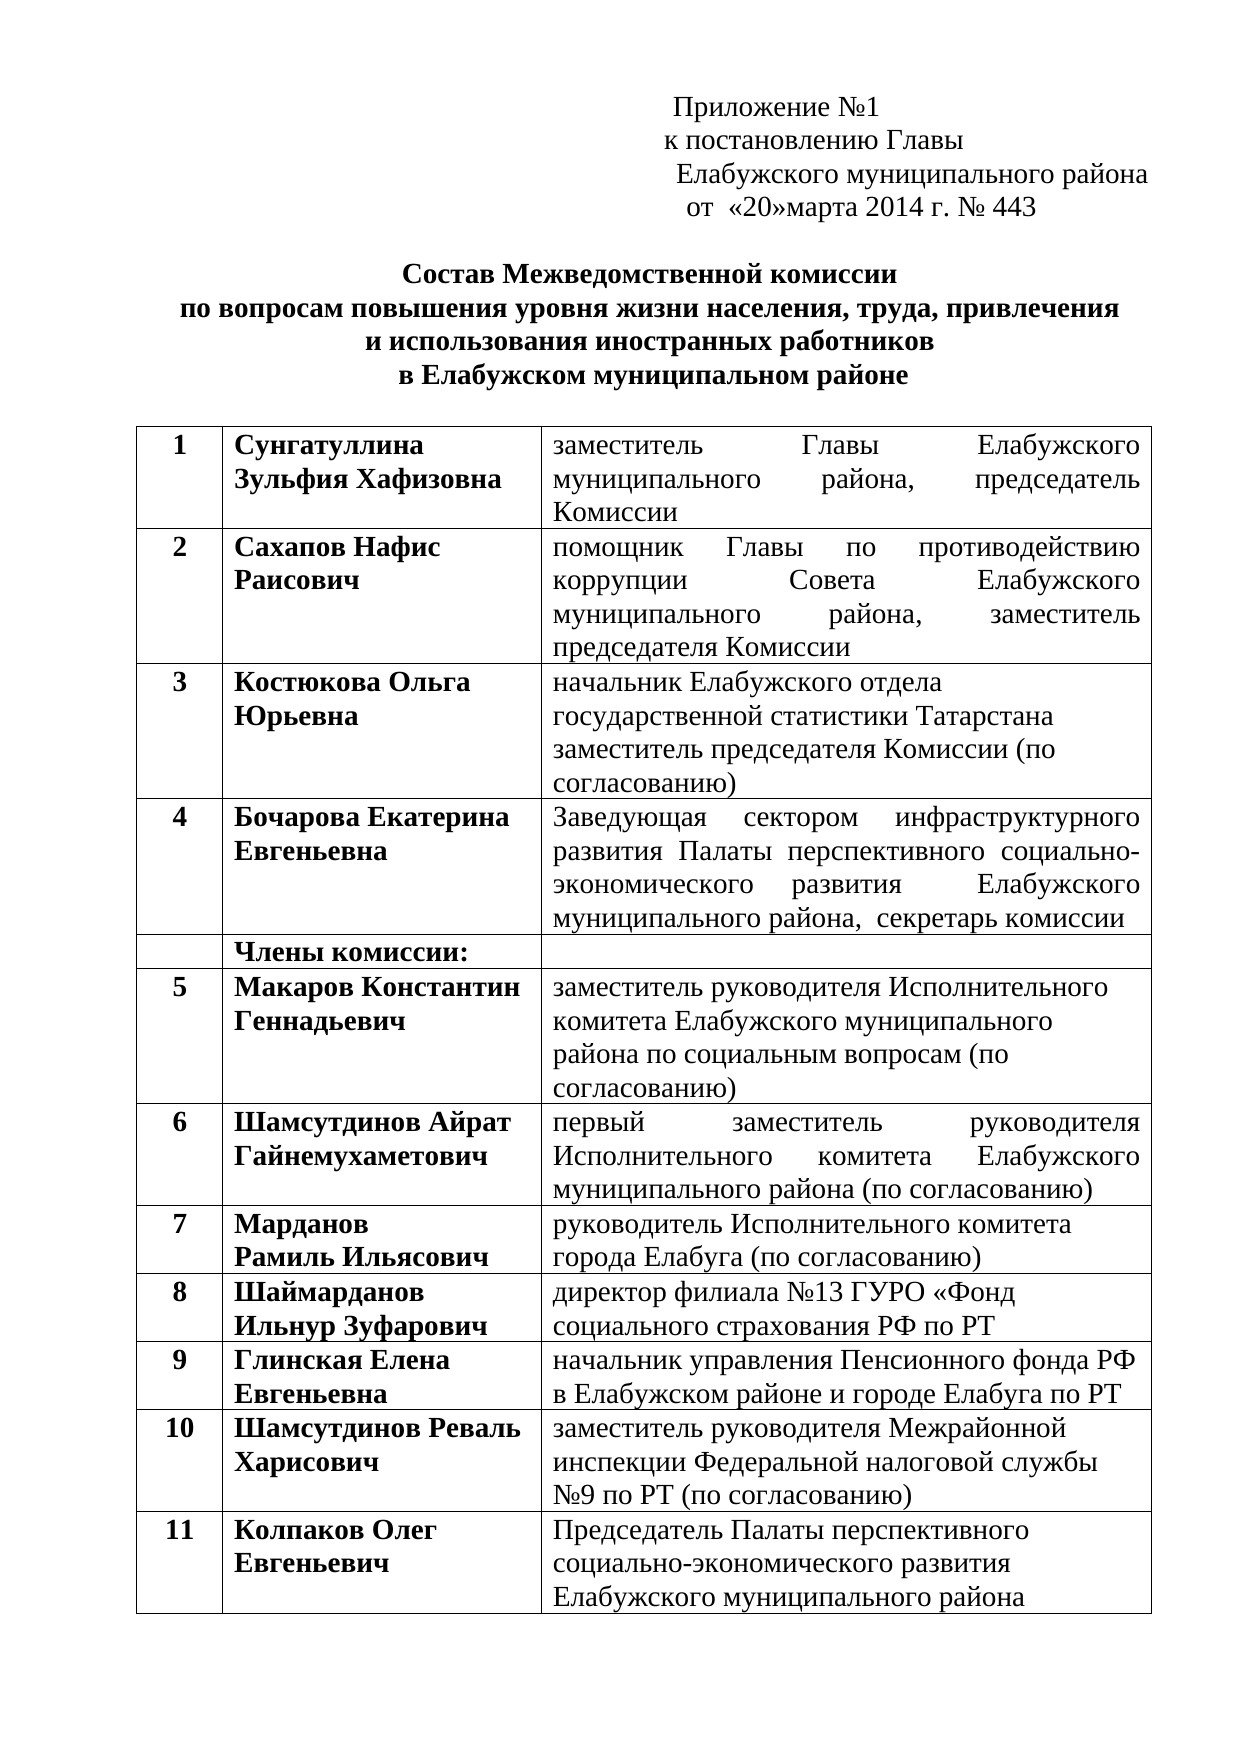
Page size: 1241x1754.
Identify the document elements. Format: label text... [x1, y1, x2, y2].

table_cell директор филиала №13 ГУРО «Фонд социального страхования РФ по РТ [542, 1274, 1151, 1341]
table_header заместитель Главы Елабужского муниципального района, председатель Комиссии [542, 427, 1151, 528]
table_cell 8 [137, 1274, 222, 1341]
table_cell Председатель Палаты перспективного социально-экономического развития Елабужского муниципального района [542, 1512, 1151, 1613]
table_cell Шаймарданов Ильнур Зуфарович [223, 1274, 541, 1341]
table_cell заместитель руководителя Исполнительного комитета Елабужского муниципального района по социальным вопросам (по согласованию) [542, 969, 1151, 1103]
table_cell 5 [137, 969, 222, 1103]
table_cell руководитель Исполнительного комитета города Елабуга (по согласованию) [542, 1206, 1151, 1273]
table_cell Заведующая сектором инфраструктурного развития Палаты перспективного социально-экономического развития Елабужского муниципального района, секретарь комиссии [542, 799, 1151, 933]
table_cell первый заместитель руководителя Исполнительного комитета Елабужского муниципального района (по согласованию) [542, 1104, 1151, 1205]
table_cell 10 [137, 1410, 222, 1511]
table_cell [542, 935, 1151, 968]
table_cell заместитель руководителя Межрайонной инспекции Федеральной налоговой службы №9 по РТ (по согласованию) [542, 1410, 1151, 1511]
table_cell начальник Елабужского отдела государственной статистики Татарстана заместитель председателя Комиссии (по согласованию) [542, 664, 1151, 798]
table_cell начальник управления Пенсионного фонда РФ в Елабужском районе и городе Елабуга по РТ [542, 1342, 1151, 1409]
text Елабужского муниципального района [148, 156, 1152, 189]
table_cell 11 [137, 1512, 222, 1613]
text Приложение №1 [148, 89, 1152, 122]
table_cell 2 [137, 529, 222, 663]
table_cell 4 [137, 799, 222, 933]
table_cell 7 [137, 1206, 222, 1273]
table_cell Шамсутдинов Реваль Харисович [223, 1410, 541, 1511]
table_cell Сахапов Нафис Раисович [223, 529, 541, 663]
text по вопросам повышения уровня жизни населения, труда, привлечения [148, 290, 1152, 323]
table_cell Марданов Рамиль Ильясович [223, 1206, 541, 1273]
text от «20»марта 2014 г. № 443 [148, 189, 1152, 223]
table_cell 6 [137, 1104, 222, 1205]
table_cell Колпаков Олег Евгеньевич [223, 1512, 541, 1613]
table_cell 3 [137, 664, 222, 798]
text и использования иностранных работников [148, 323, 1152, 357]
text Состав Межведомственной комиссии [148, 256, 1152, 290]
text в Елабужском муниципальном районе [148, 357, 1152, 391]
table_cell Бочарова Екатерина Евгеньевна [223, 799, 541, 933]
table_cell Члены комиссии: [223, 935, 541, 968]
table_cell Шамсутдинов Айрат Гайнемухаметович [223, 1104, 541, 1205]
text к постановлению Главы [148, 122, 1152, 156]
table_header Сунгатуллина Зульфия Хафизовна [223, 427, 541, 528]
table_cell [137, 935, 222, 968]
table_cell помощник Главы по противодействию коррупции Совета Елабужского муниципального района, заместитель председателя Комиссии [542, 529, 1151, 663]
table_cell Костюкова Ольга Юрьевна [223, 664, 541, 798]
table_cell Макаров Константин Геннадьевич [223, 969, 541, 1103]
table_cell Глинская Елена Евгеньевна [223, 1342, 541, 1409]
table_cell 9 [137, 1342, 222, 1409]
table_header 1 [137, 427, 222, 528]
